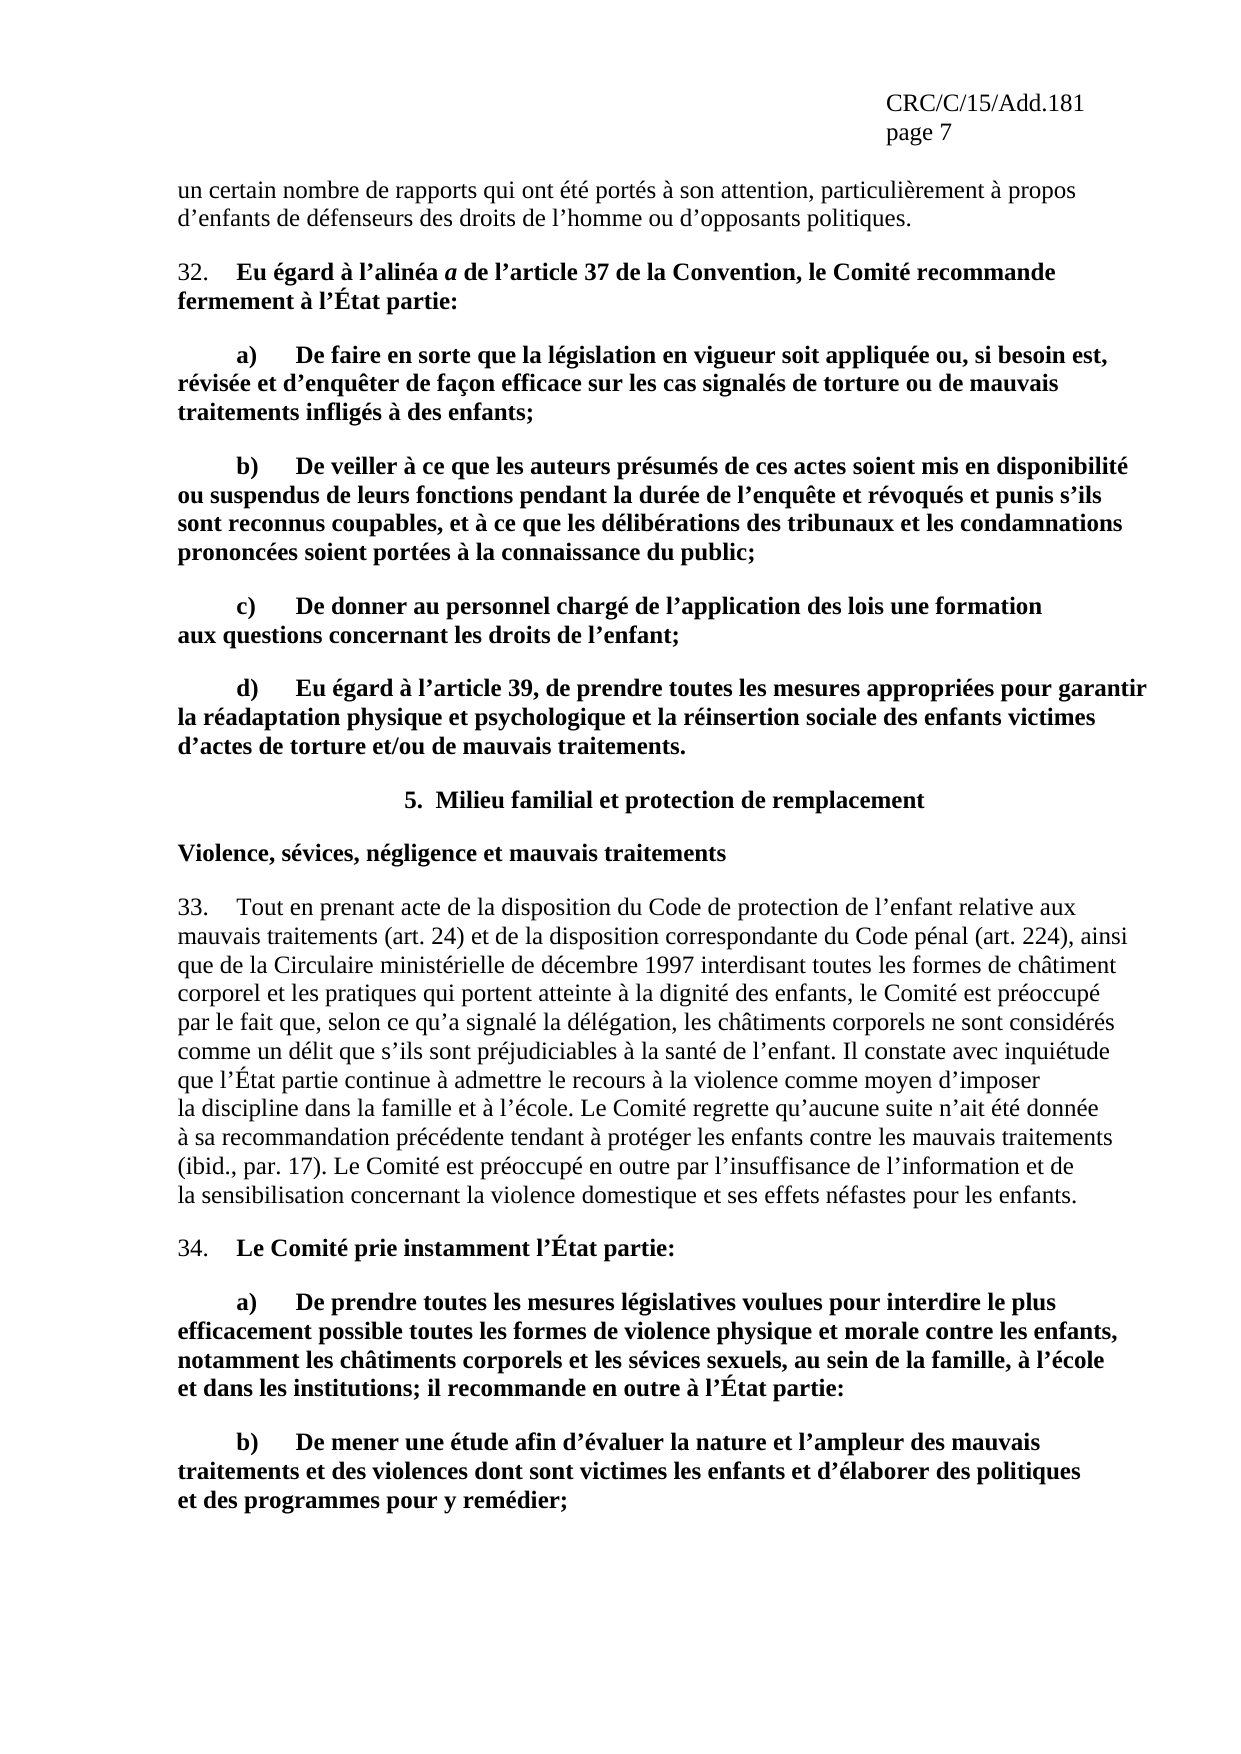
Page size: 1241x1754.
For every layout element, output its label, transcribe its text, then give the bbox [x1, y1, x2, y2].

text 33. Tout en prenant acte de la disposition du Code de protection de l’enfant relative aux mauvais traitements (art. 24) et de la disposition correspondante du Code pénal (art. 224), ainsi que de la Circulaire ministérielle de décembre 1997 interdisant toutes les formes de châtiment corporel et les pratiques qui portent atteinte à la dignité des enfants, le Comité est préoccupé par le fait que, selon ce qu’a signalé la délégation, les châtiments corporels ne sont considérés comme un délit que s’ils sont préjudiciables à la santé de l’enfant. Il constate avec inquiétude que l’État partie continue à admettre le recours à la violence comme moyen d’imposer la discipline dans la famille et à l’école. Le Comité regrette qu’aucune suite n’ait été donnée à sa recommandation précédente tendant à protéger les enfants contre les mauvais traitements (ibid., par. 17). Le Comité est préoccupé en outre par l’insuffisance de l’information et de la sensibilisation concernant la violence domestique et ses effets néfastes pour les enfants. [177, 892, 1152, 1208]
text 32. Eu égard à l’alinéa a de l’article 37 de la Convention, le Comité recommande fermement à l’État partie: [177, 257, 1152, 315]
text c) De donner au personnel chargé de l’application des lois une formation aux questions concernant les droits de l’enfant; [177, 591, 1152, 648]
text b) De veiller à ce que les auteurs présumés de ces actes soient mis en disponibilité ou suspendus de leurs fonctions pendant la durée de l’enquête et révoqués et punis s’ils sont reconnus coupables, et à ce que les délibérations des tribunaux et les condamnations prononcées soient portées à la connaissance du public; [177, 451, 1152, 566]
text b) De mener une étude afin d’évaluer la nature et l’ampleur des mauvais traitements et des violences dont sont victimes les enfants et d’élaborer des politiques et des programmes pour y remédier; [177, 1427, 1152, 1513]
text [177, 175, 1152, 232]
text d) Eu égard à l’article 39, de prendre toutes les mesures appropriées pour garantir la réadaptation physique et psychologique et la réinsertion sociale des enfants victimes d’actes de torture et/ou de mauvais traitements. [177, 673, 1152, 760]
text a) De prendre toutes les mesures législatives voulues pour interdire le plus efficacement possible toutes les formes de violence physique et morale contre les enfants, notamment les châtiments corporels et les sévices sexuels, au sein de la famille, à l’école et dans les institutions; il recommande en outre à l’État partie: [177, 1287, 1152, 1402]
text 5. Milieu familial et protection de remplacement [177, 785, 1152, 813]
text Violence, sévices, négligence et mauvais traitements [177, 838, 1152, 867]
text 34. Le Comité prie instamment l’État partie: [177, 1233, 1152, 1262]
text a) De faire en sorte que la législation en vigueur soit appliquée ou, si besoin est, révisée et d’enquêter de façon efficace sur les cas signalés de torture ou de mauvais traitements infligés à des enfants; [177, 340, 1152, 426]
